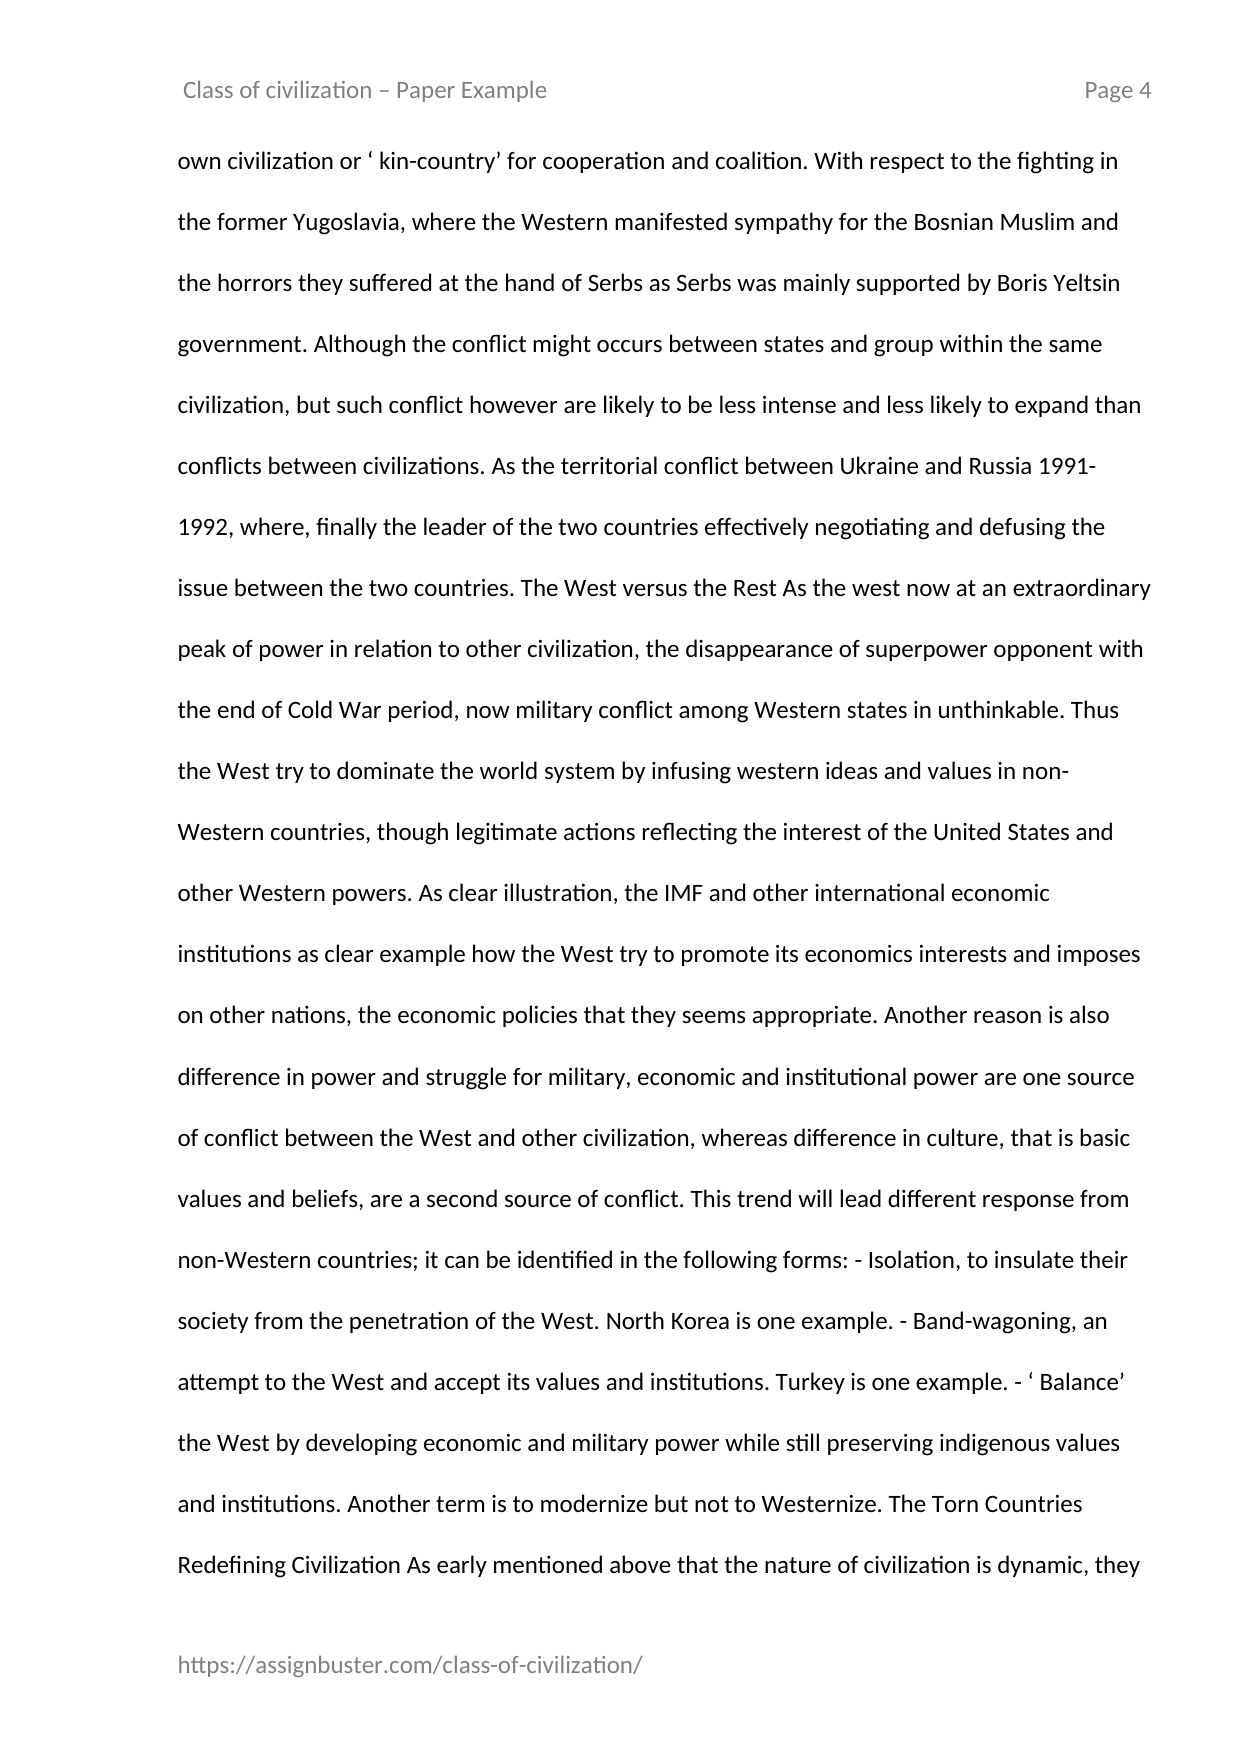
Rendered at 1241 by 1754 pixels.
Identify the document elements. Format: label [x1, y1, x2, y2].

text [177, 145, 1152, 1579]
